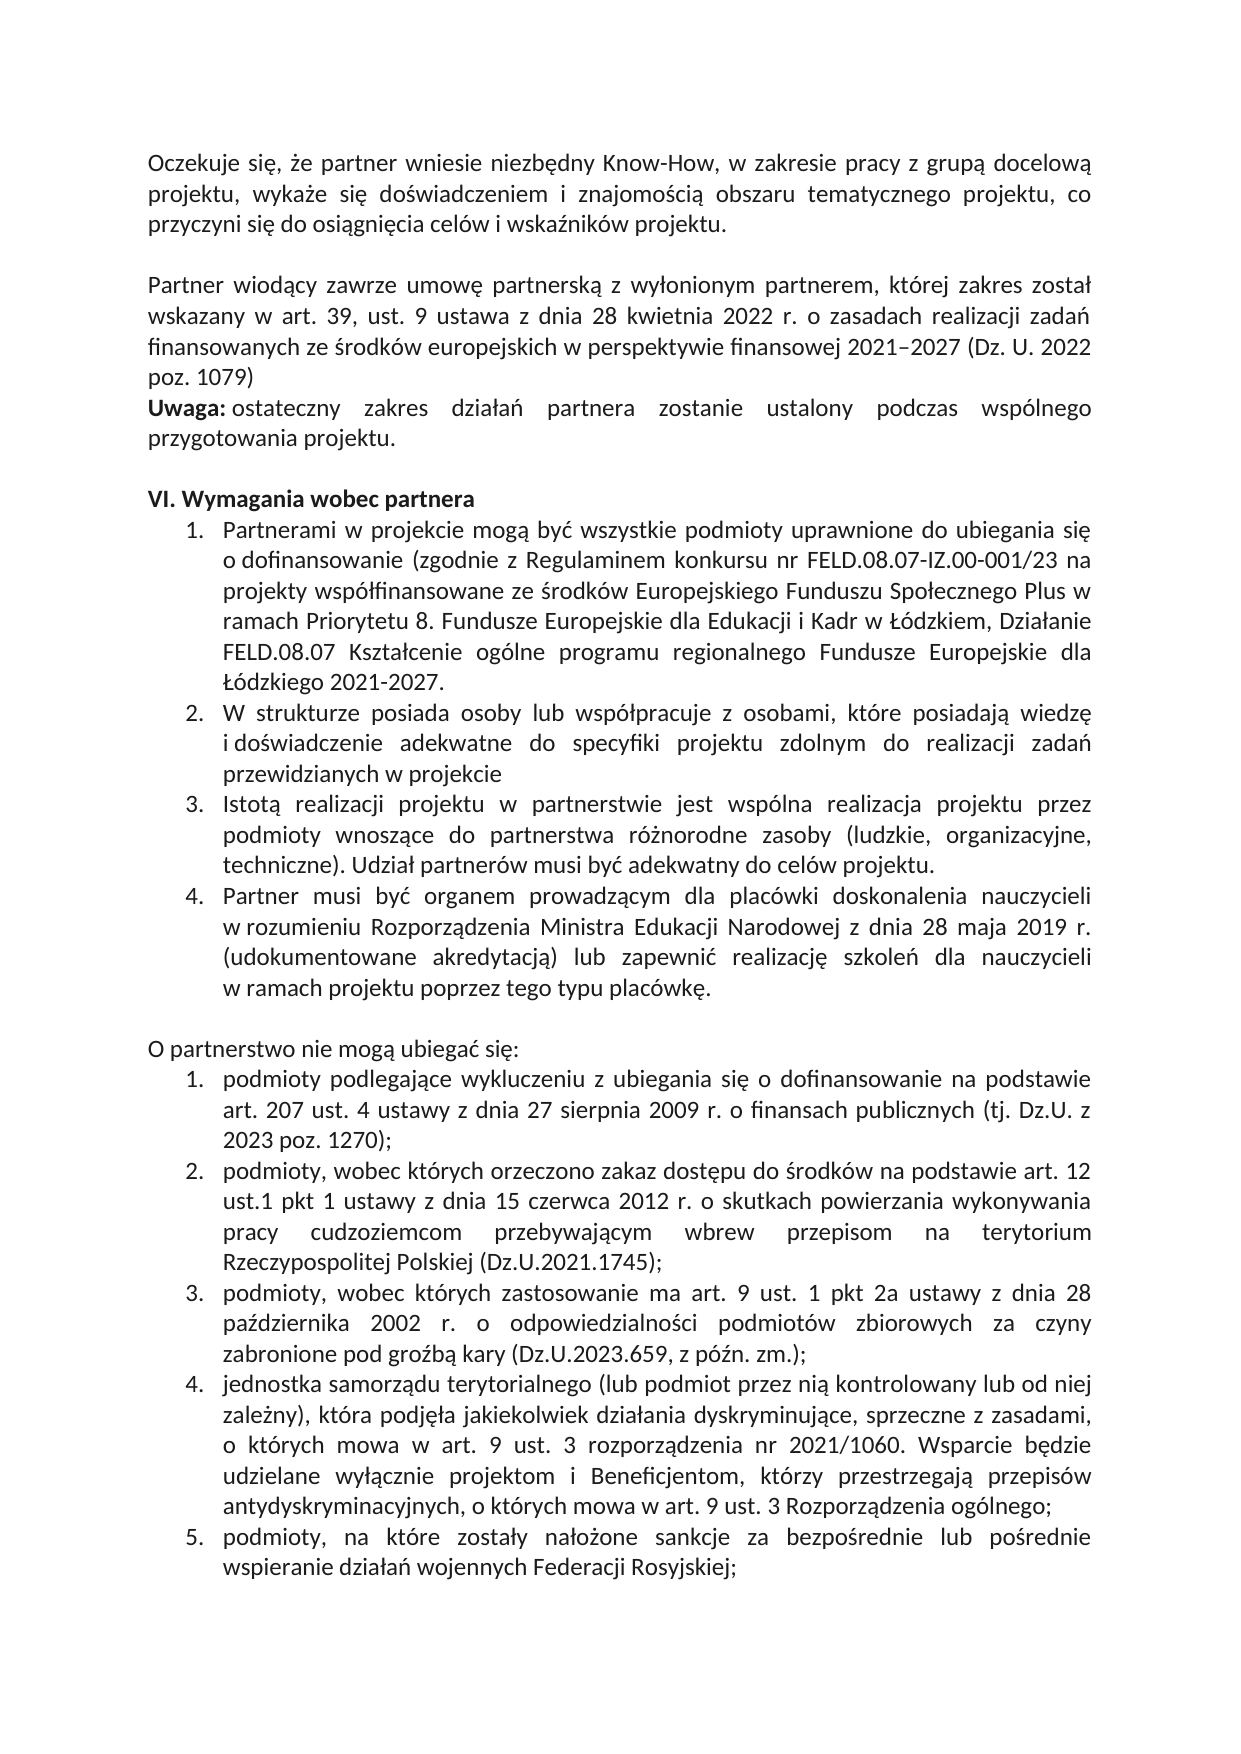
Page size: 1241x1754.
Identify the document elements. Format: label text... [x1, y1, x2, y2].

list podmioty, wobec których zastosowanie ma art. 9 ust. 1 pkt 2a ustawy z dnia 28 października 2002 r. o odpowiedzialności podmiotów zbiorowych za czyny zabronione pod groźbą kary (Dz.U.2023.659, z późn. zm.); [185, 1277, 1093, 1368]
text O partnerstwo nie mogą ubiegać się: [148, 1033, 1093, 1063]
list podmioty podlegające wykluczeniu z ubiegania się o dofinansowanie na podstawie art. 207 ust. 4 ustawy z dnia 27 sierpnia 2009 r. o finansach publicznych (tj. Dz.U. z 2023 poz. 1270); [185, 1063, 1093, 1155]
list W strukturze posiada osoby lub współpracuje z osobami, które posiadają wiedzę i doświadczenie adekwatne do specyfiki projektu zdolnym do realizacji zadań przewidzianych w projekcie [185, 697, 1093, 788]
text Partner wiodący zawrze umowę partnerską z wyłonionym partnerem, której zakres został wskazany w art. 39, ust. 9 ustawa z dnia 28 kwietnia 2022 r. o zasadach realizacji zadań finansowanych ze środków europejskich w perspektywie finansowej 2021–2027 (Dz. U. 2022 poz. 1079) [148, 270, 1093, 392]
list podmioty, na które zostały nałożone sankcje za bezpośrednie lub pośrednie wspieranie działań wojennych Federacji Rosyjskiej; [185, 1521, 1093, 1582]
text Oczekuje się, że partner wniesie niezbędny Know-How, w zakresie pracy z grupą docelową projektu, wykaże się doświadczeniem i znajomością obszaru tematycznego projektu, co przyczyni się do osiągnięcia celów i wskaźników projektu. [148, 148, 1093, 239]
list podmioty, wobec których orzeczono zakaz dostępu do środków na podstawie art. 12 ust.1 pkt 1 ustawy z dnia 15 czerwca 2012 r. o skutkach powierzania wykonywania pracy cudzoziemcom przebywającym wbrew przepisom na terytorium Rzeczypospolitej Polskiej (Dz.U.2021.1745); [185, 1155, 1093, 1277]
list Partner musi być organem prowadzącym dla placówki doskonalenia nauczycieli w rozumieniu Rozporządzenia Ministra Edukacji Narodowej z dnia 28 maja 2019 r. (udokumentowane akredytacją) lub zapewnić realizację szkoleń dla nauczycieli w ramach projektu poprzez tego typu placówkę. [185, 880, 1093, 1002]
list Istotą realizacji projektu w partnerstwie jest wspólna realizacja projektu przez podmioty wnoszące do partnerstwa różnorodne zasoby (ludzkie, organizacyjne, techniczne). Udział partnerów musi być adekwatny do celów projektu. [185, 788, 1093, 880]
text Uwaga: ostateczny zakres działań partnera zostanie ustalony podczas wspólnego przygotowania projektu. [148, 392, 1093, 453]
list Partnerami w projekcie mogą być wszystkie podmioty uprawnione do ubiegania się o dofinansowanie (zgodnie z Regulaminem konkursu nr FELD.08.07-IZ.00-001/23 na projekty współfinansowane ze środków Europejskiego Funduszu Społecznego Plus w ramach Priorytetu 8. Fundusze Europejskie dla Edukacji i Kadr w Łódzkiem, Działanie FELD.08.07 Kształcenie ogólne programu regionalnego Fundusze Europejskie dla Łódzkiego 2021-2027. [185, 514, 1093, 697]
list jednostka samorządu terytorialnego (lub podmiot przez nią kontrolowany lub od niej zależny), która podjęła jakiekolwiek działania dyskryminujące, sprzeczne z zasadami, o których mowa w art. 9 ust. 3 rozporządzenia nr 2021/1060. Wsparcie będzie udzielane wyłącznie projektom i Beneficjentom, którzy przestrzegają przepisów antydyskryminacyjnych, o których mowa w art. 9 ust. 3 Rozporządzenia ogólnego; [185, 1368, 1093, 1521]
text VI. Wymagania wobec partnera [148, 483, 1093, 514]
